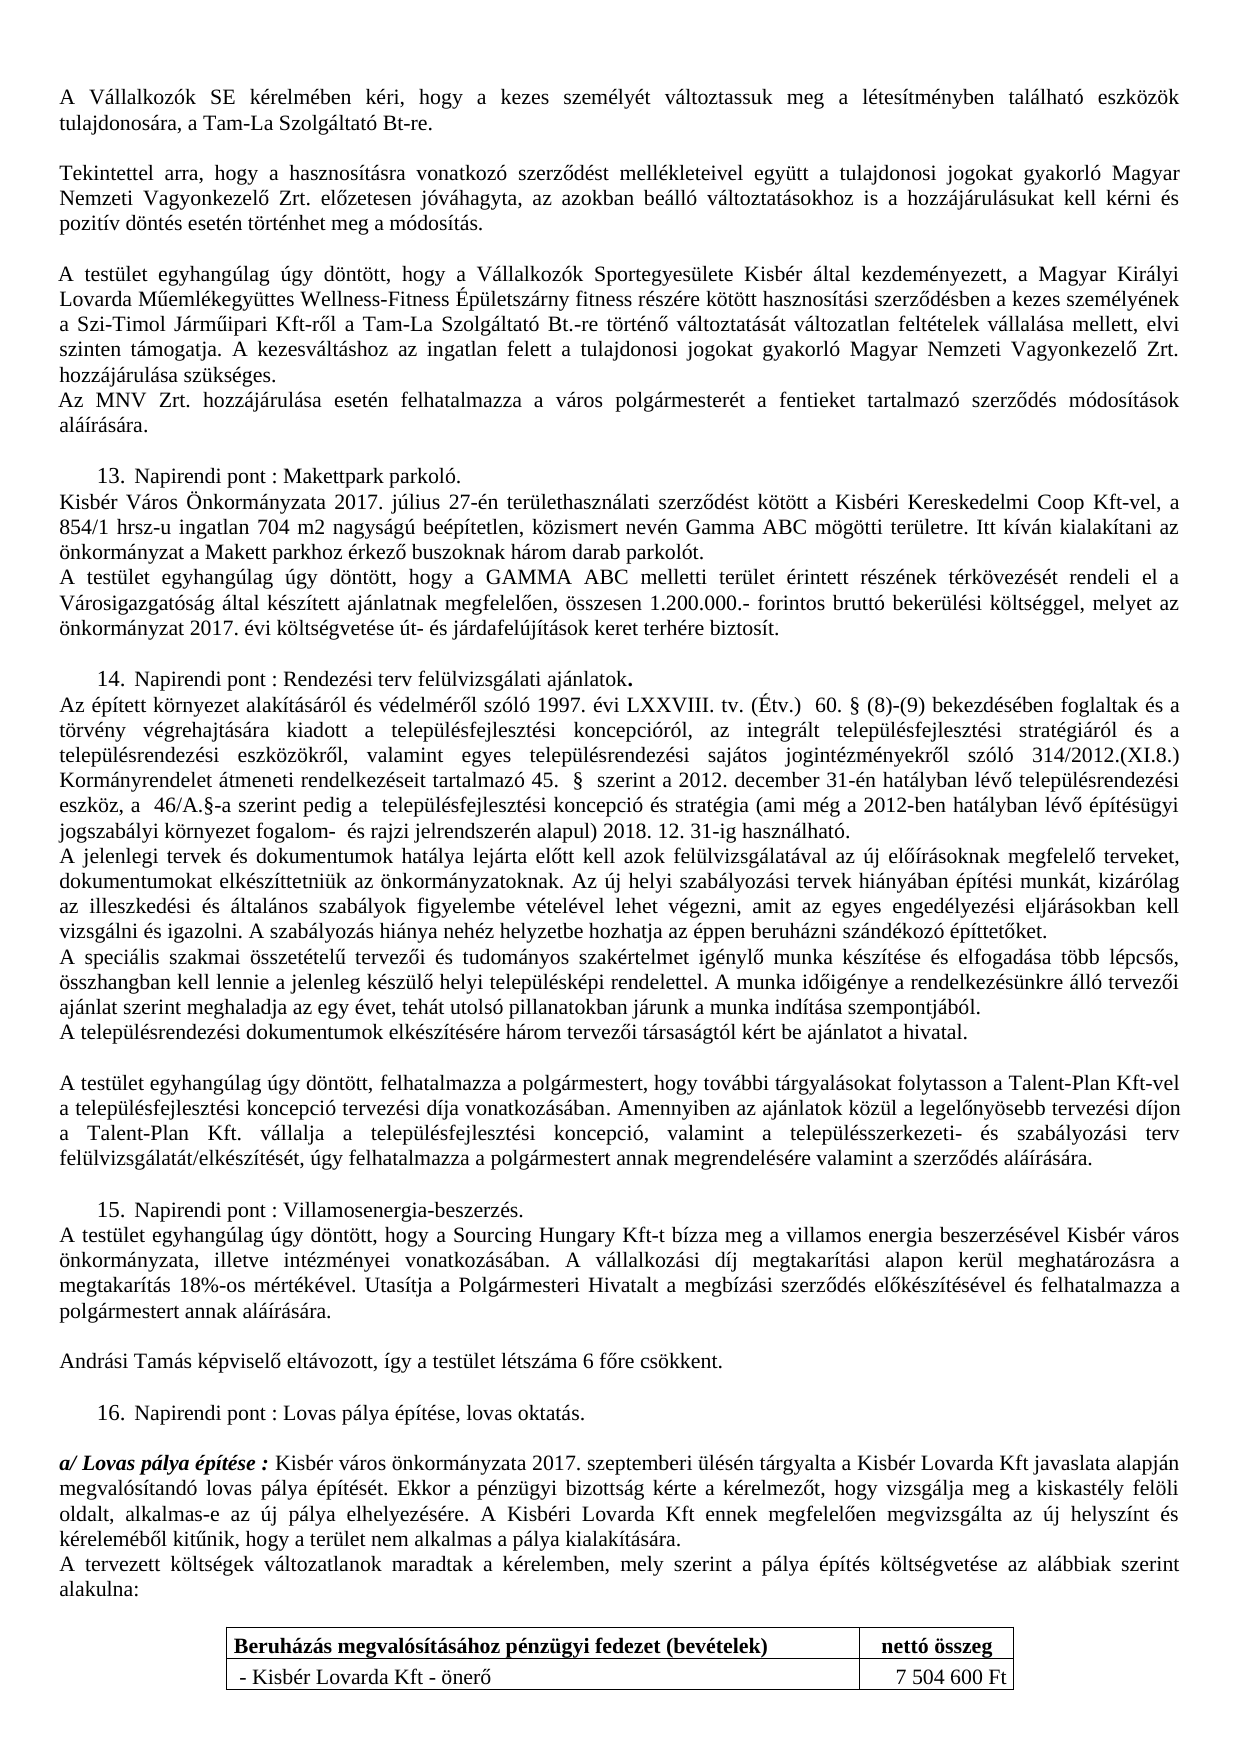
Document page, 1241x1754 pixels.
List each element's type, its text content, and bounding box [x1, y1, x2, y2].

text A testület egyhangúlag úgy döntött, hogy a Sourcing Hungary Kft-t bízza meg a villamos energia beszerzésével Kisbér város önkormányzata, illetve intézményei vonatkozásában. A vállalkozási díj megtakarítási alapon kerül meghatározásra a megtakarítás 18%-os mértékével. Utasítja a Polgármesteri Hivatalt a megbízási szerződés előkészítésével és felhatalmazza a polgármestert annak aláírására. [59, 1222, 1181, 1323]
text A Vállalkozók SE kérelmében kéri, hogy a kezes személyét változtassuk meg a létesítményben található eszközök tulajdonosára, a Tam-La Szolgáltató Bt-re. [59, 84, 1181, 135]
list Napirendi pont : Rendezési terv felülvizsgálati ajánlatok. [97, 665, 1181, 692]
text a/ Lovas pálya építése : Kisbér város önkormányzata 2017. szeptemberi ülésén tárgyalta a Kisbér Lovarda Kft javaslata alapján megvalósítandó lovas pálya építését. Ekkor a pénzügyi bizottság kérte a kérelmezőt, hogy vizsgálja meg a kiskastély felöli oldalt, alkalmas-e az új pálya elhelyezésére. A Kisbéri Lovarda Kft ennek megfelelően megvizsgálta az új helyszínt és kéreleméből kitűnik, hogy a terület nem alkalmas a pálya kialakítására. [59, 1450, 1181, 1551]
text A jelenlegi tervek és dokumentumok hatálya lejárta előtt kell azok felülvizsgálatával az új előírásoknak megfelelő terveket, dokumentumokat elkészíttetniük az önkormányzatoknak. Az új helyi szabályozási tervek hiányában építési munkát, kizárólag az illeszkedési és általános szabályok figyelembe vételével lehet végezni, amit az egyes engedélyezési eljárásokban kell vizsgálni és igazolni. A szabályozás hiánya nehéz helyzetbe hozhatja az éppen beruházni szándékozó építtetőket. [59, 843, 1181, 944]
list Napirendi pont : Makettpark parkoló. [97, 462, 1181, 489]
table_cell 7 504 600 Ft [860, 1659, 1013, 1689]
text Az épített környezet alakításáról és védelméről szóló 1997. évi LXXVIII. tv. (Étv.) 60. § (8)-(9) bekezdésében foglaltak és a törvény végrehajtására kiadott a településfejlesztési koncepcióról, az integrált településfejlesztési stratégiáról és a településrendezési eszközökről, valamint egyes településrendezési sajátos jogintézményekről szóló 314/2012.(XI.8.) Kormányrendelet átmeneti rendelkezéseit tartalmazó 45. § szerint a 2012. december 31-én hatályban lévő településrendezési eszköz, a 46/A.§-a szerint pedig a településfejlesztési koncepció és stratégia (ami még a 2012-ben hatályban lévő építésügyi jogszabályi környezet fogalom- és rajzi jelrendszerén alapul) 2018. 12. 31-ig használható. [59, 692, 1181, 843]
text A testület egyhangúlag úgy döntött, felhatalmazza a polgármestert, hogy további tárgyalásokat folytasson a Talent-Plan Kft-vel a településfejlesztési koncepció tervezési díja vonatkozásában. Amennyiben az ajánlatok közül a legelőnyösebb tervezési díjon a Talent-Plan Kft. vállalja a településfejlesztési koncepció, valamint a településszerkezeti- és szabályozási terv felülvizsgálatát/elkészítését, úgy felhatalmazza a polgármestert annak megrendelésére valamint a szerződés aláírására. [59, 1070, 1181, 1171]
text A testület egyhangúlag úgy döntött, hogy a GAMMA ABC melletti terület érintett részének térkövezését rendeli el a Városigazgatóság által készített ajánlatnak megfelelően, összesen 1.200.000.- forintos bruttó bekerülési költséggel, melyet az önkormányzat 2017. évi költségvetése út- és járdafelújítások keret terhére biztosít. [59, 564, 1181, 640]
text A tervezett költségek változatlanok maradtak a kérelemben, mely szerint a pálya építés költségvetése az alábbiak szerint alakulna: [59, 1551, 1181, 1601]
text Andrási Tamás képviselő eltávozott, így a testület létszáma 6 főre csökkent. [59, 1348, 1181, 1373]
text Az MNV Zrt. hozzájárulása esetén felhatalmazza a város polgármesterét a fentieket tartalmazó szerződés módosítások aláírására. [58, 387, 1181, 437]
table_header Beruházás megvalósításához pénzügyi fedezet (bevételek) [227, 1628, 859, 1658]
text A speciális szakmai összetételű tervezői és tudományos szakértelmet igénylő munka készítése és elfogadása több lépcsős, összhangban kell lennie a jelenleg készülő helyi településképi rendelettel. A munka időigénye a rendelkezésünkre álló tervezői ajánlat szerint meghaladja az egy évet, tehát utolsó pillanatokban járunk a munka indítása szempontjából. [59, 944, 1181, 1019]
text Tekintettel arra, hogy a hasznosításra vonatkozó szerződést mellékleteivel együtt a tulajdonosi jogokat gyakorló Magyar Nemzeti Vagyonkezelő Zrt. előzetesen jóváhagyta, az azokban beálló változtatásokhoz is a hozzájárulásukat kell kérni és pozitív döntés esetén történhet meg a módosítás. [59, 160, 1181, 236]
list Napirendi pont : Lovas pálya építése, lovas oktatás. [97, 1398, 1181, 1425]
table_header nettó összeg [860, 1628, 1013, 1658]
list Napirendi pont : Villamosenergia-beszerzés. [97, 1196, 1181, 1222]
text A településrendezési dokumentumok elkészítésére három tervezői társaságtól kért be ajánlatot a hivatal. [59, 1019, 1181, 1044]
table_cell - Kisbér Lovarda Kft - önerő [227, 1659, 859, 1689]
text Kisbér Város Önkormányzata 2017. július 27-én területhasználati szerződést kötött a Kisbéri Kereskedelmi Coop Kft-vel, a 854/1 hrsz-u ingatlan 704 m2 nagyságú beépítetlen, közismert nevén Gamma ABC mögötti területre. Itt kíván kialakítani az önkormányzat a Makett parkhoz érkező buszoknak három darab parkolót. [59, 489, 1181, 564]
text A testület egyhangúlag úgy döntött, hogy a Vállalkozók Sportegyesülete Kisbér által kezdeményezett, a Magyar Királyi Lovarda Műemlékegyüttes Wellness-Fitness Épületszárny fitness részére kötött hasznosítási szerződésben a kezes személyének a Szi-Timol Járműipari Kft-ről a Tam-La Szolgáltató Bt.-re történő változtatását változatlan feltételek vállalása mellett, elvi szinten támogatja. A kezesváltáshoz az ingatlan felett a tulajdonosi jogokat gyakorló Magyar Nemzeti Vagyonkezelő Zrt. hozzájárulása szükséges. [58, 261, 1181, 387]
